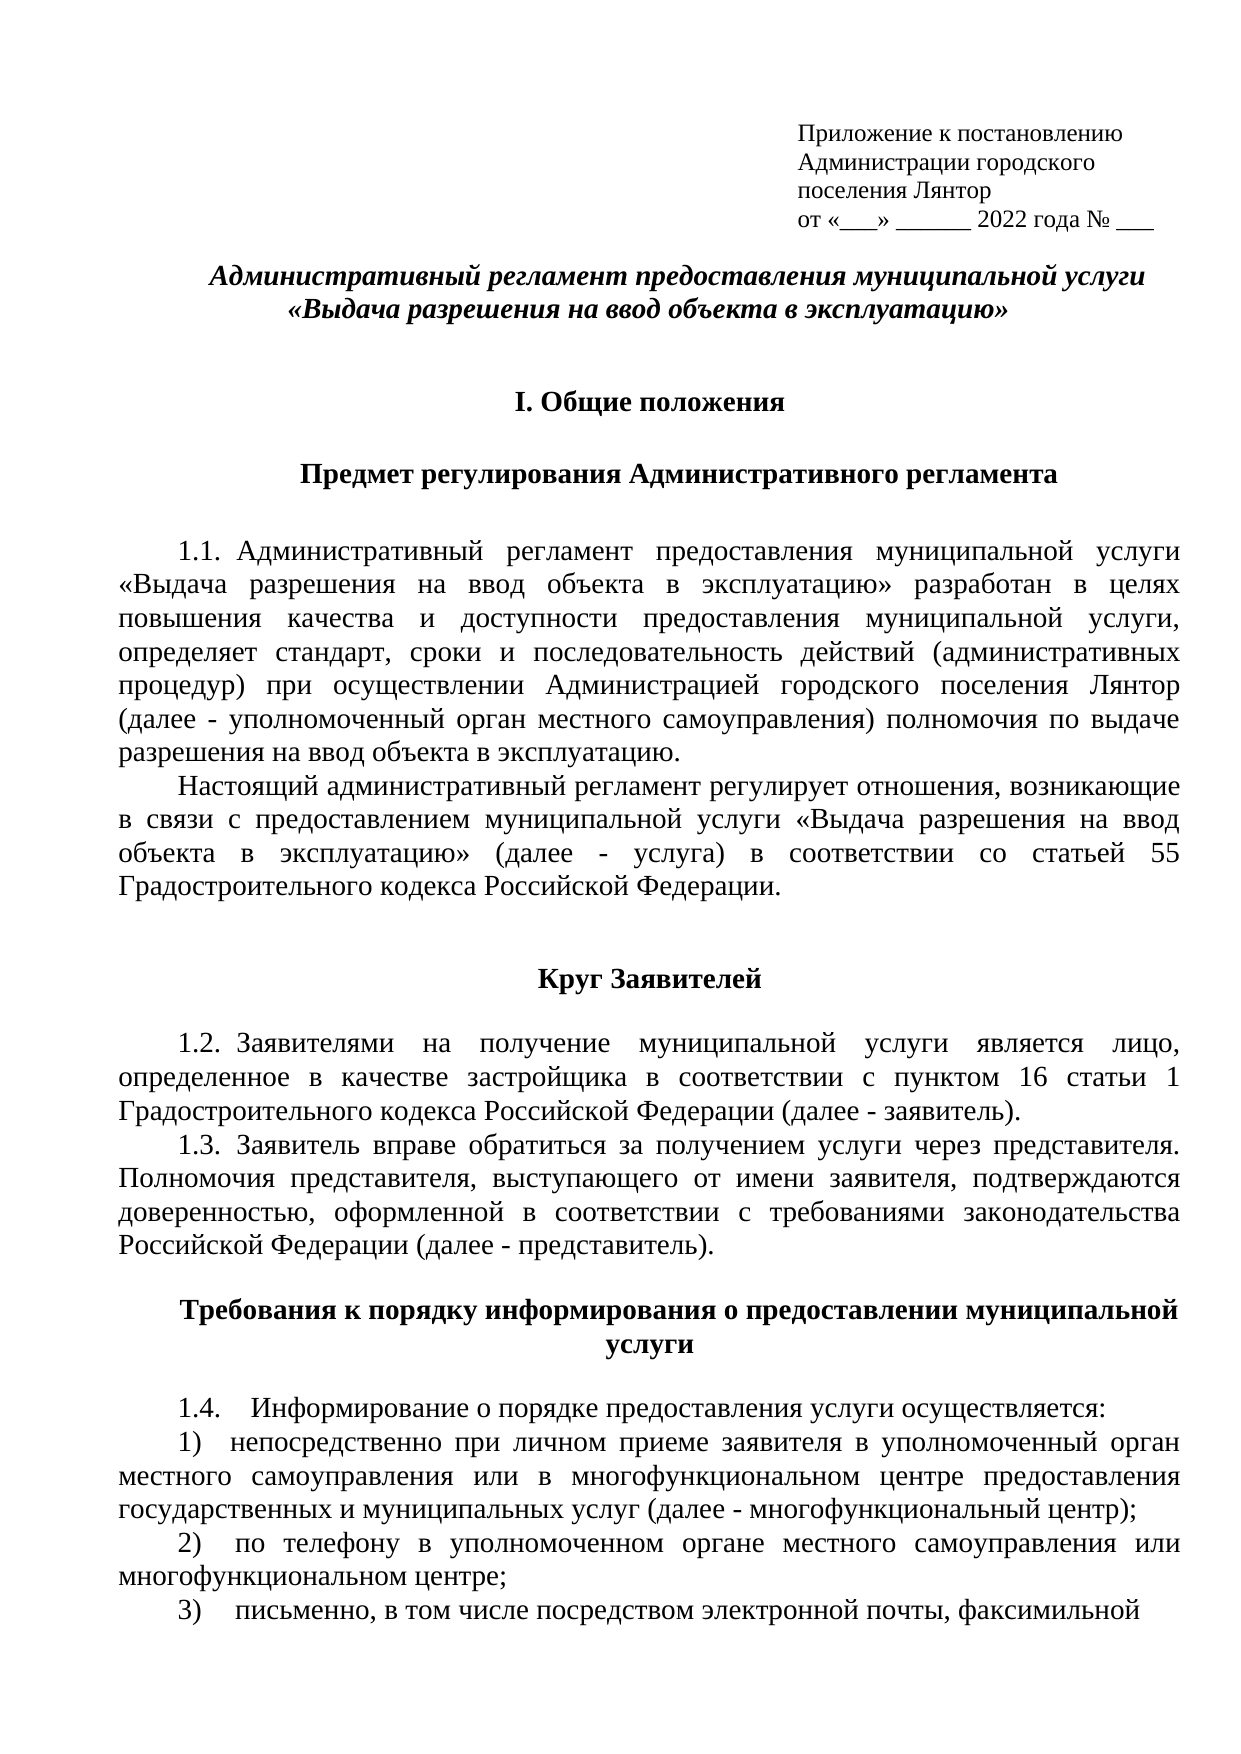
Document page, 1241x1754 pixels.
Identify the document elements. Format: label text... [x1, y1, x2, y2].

text Настоящий административный регламент регулирует отношения, возникающие в связи с предоставлением муниципальной услуги «Выдача разрешения на ввод объекта в эксплуатацию» (далее - услуга) в соответствии со статьей 55 Градостроительного кодекса Российской Федерации. [118, 768, 1181, 902]
list Информирование о порядке предоставления услуги осуществляется: [118, 1391, 1181, 1424]
text Административный регламент предоставления муниципальной услуги «Выдача разрешения на ввод объекта в эксплуатацию» [118, 258, 1181, 325]
text Требования к порядку информирования о предоставлении муниципальной услуги [118, 1293, 1181, 1360]
list Заявителями на получение муниципальной услуги является лицо, определенное в качестве застройщика в соответствии с пунктом 16 статьи 1 Градостроительного кодекса Российской Федерации (далее - заявитель). [118, 1025, 1181, 1127]
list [118, 1592, 1181, 1626]
text I. Общие положения [118, 388, 1181, 417]
list Заявитель вправе обратиться за получением услуги через представителя. Полномочия представителя, выступающего от имени заявителя, подтверждаются доверенностью, оформленной в соответствии с требованиями законодательства Российской Федерации (далее - представитель). [118, 1127, 1181, 1261]
text Приложение к постановлению Администрации городского поселения Лянтор от «___» ______ 2022 года № ___ [797, 118, 1181, 233]
list по телефону в уполномоченном органе местного самоуправления или многофункциональном центре; [118, 1525, 1181, 1592]
text Круг Заявителей [118, 965, 1181, 994]
list Административный регламент предоставления муниципальной услуги «Выдача разрешения на ввод объекта в эксплуатацию» разработан в целях повышения качества и доступности предоставления муниципальной услуги, определяет стандарт, сроки и последовательность действий (административных процедур) при осуществлении Администрацией городского поселения Лянтор (далее - уполномоченный орган местного самоуправления) полномочия по выдаче разрешения на ввод объекта в эксплуатацию. [118, 533, 1181, 768]
list непосредственно при личном приеме заявителя в уполномоченный орган местного самоуправления или в многофункциональном центре предоставления государственных и муниципальных услуг (далее - многофункциональный центр); [118, 1424, 1181, 1525]
text Предмет регулирования Административного регламента [118, 461, 1181, 490]
